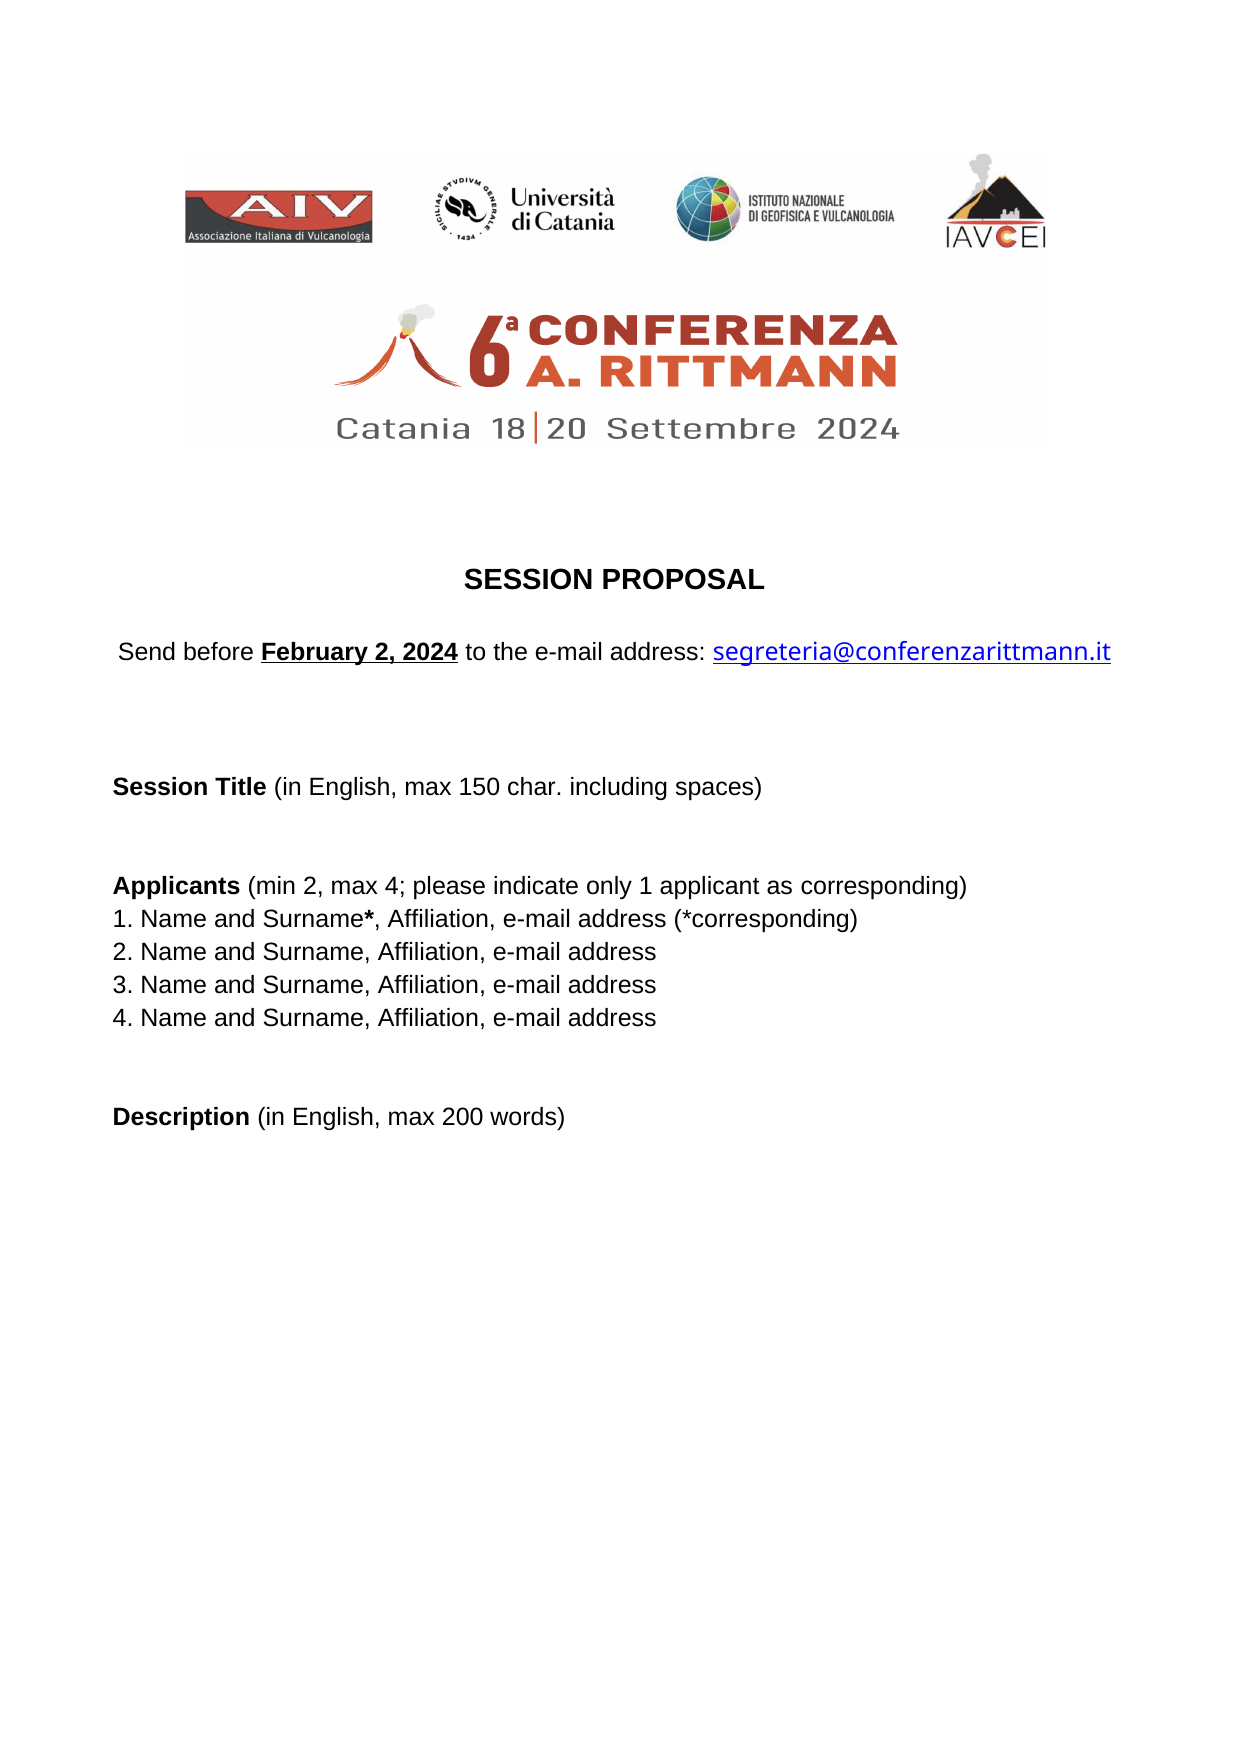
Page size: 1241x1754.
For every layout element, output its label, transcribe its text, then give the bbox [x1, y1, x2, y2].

text SESSION PROPOSAL [112, 562, 1116, 596]
text Description (in English, max 200 words) [112, 1102, 1116, 1131]
text 2. Name and Surname, Affiliation, e-mail address [112, 937, 1116, 966]
text 1. Name and Surname*, Affiliation, e-mail address (*corresponding) [112, 904, 1116, 933]
text Send before February 2, 2024 to the e-mail address: segreteria@conferenzarittmann.it [112, 634, 1116, 668]
text 4. Name and Surname, Affiliation, e-mail address [112, 1003, 1116, 1032]
text Session Title (in English, max 150 char. including spaces) [112, 772, 1116, 801]
text Applicants (min 2, max 4; please indicate only 1 applicant as corresponding) [112, 871, 1116, 900]
text 3. Name and Surname, Affiliation, e-mail address [112, 970, 1116, 999]
picture [182, 150, 1047, 447]
